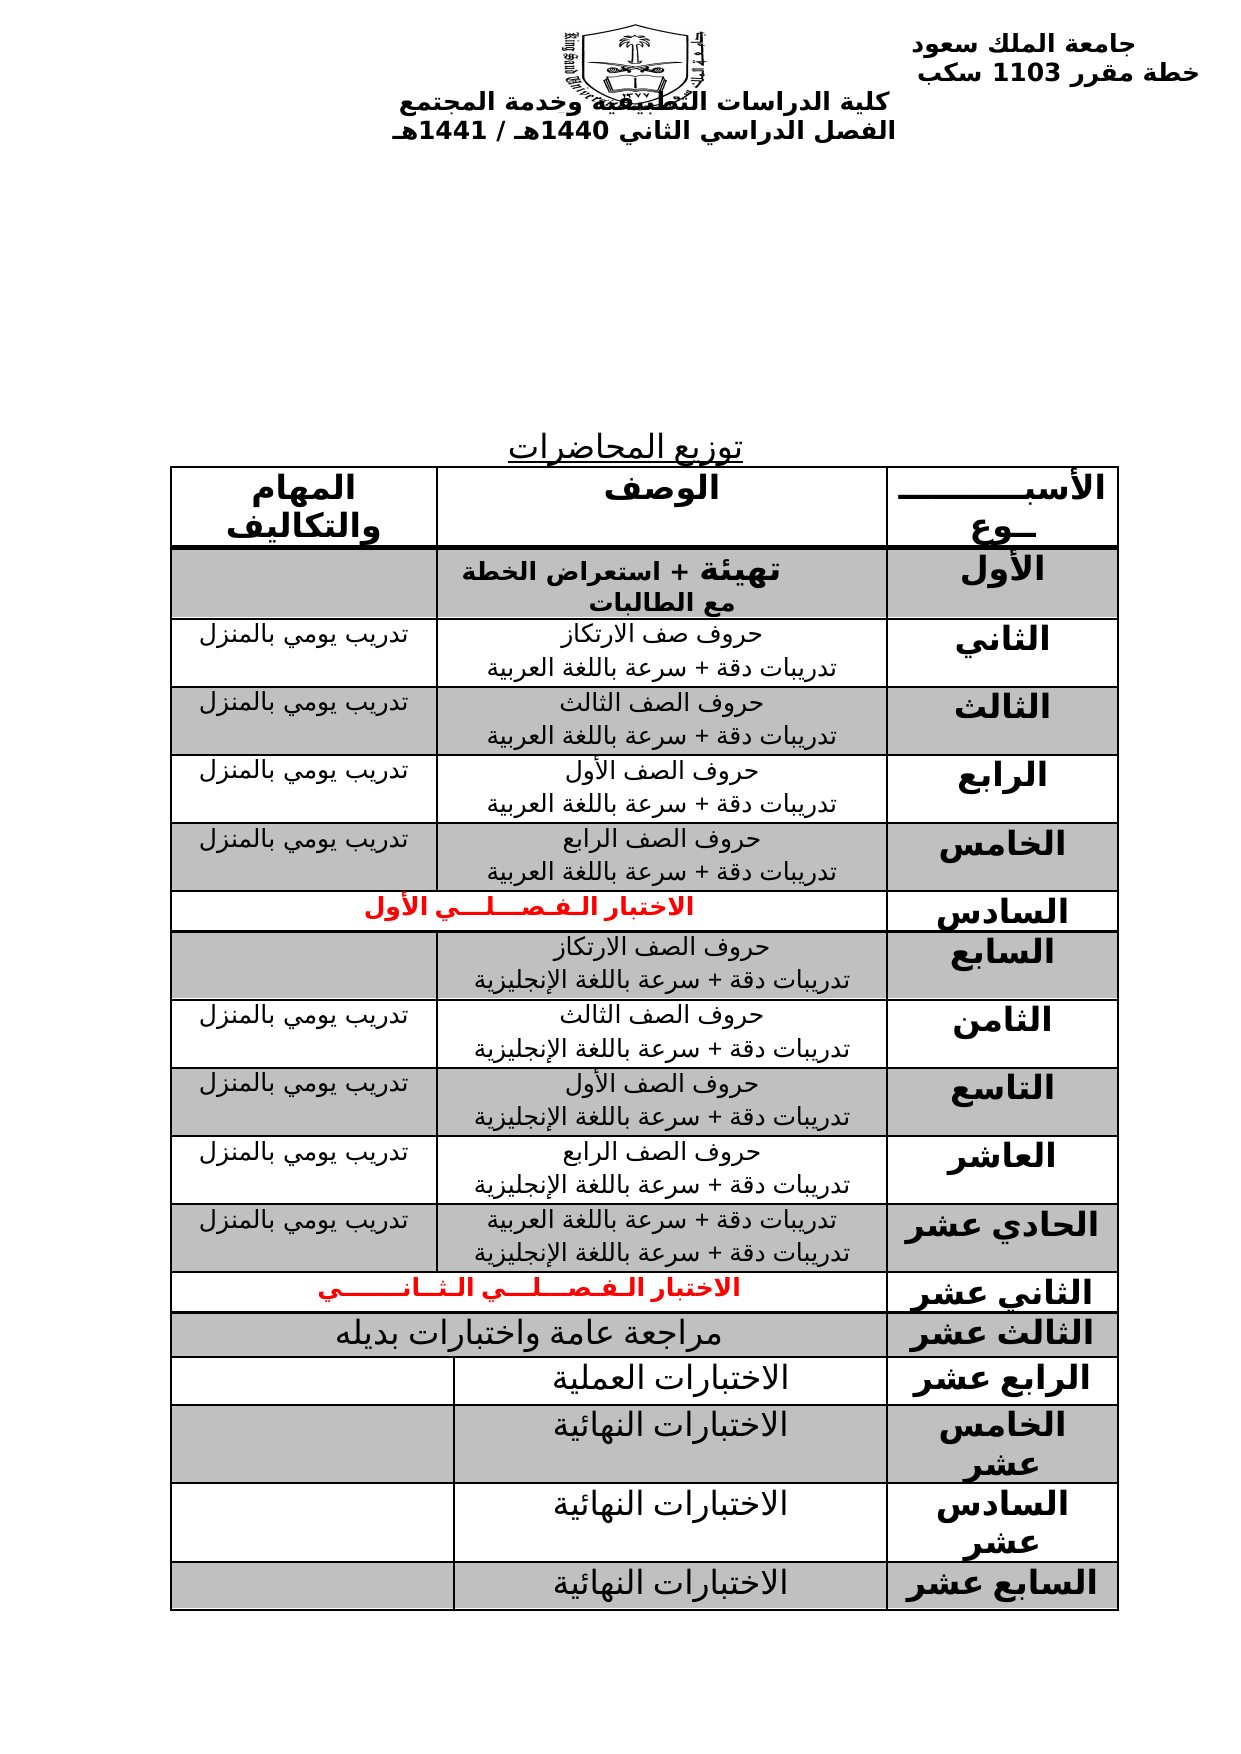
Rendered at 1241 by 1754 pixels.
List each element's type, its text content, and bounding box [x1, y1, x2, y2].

table_cell تدريب يومي بالمنزل [172, 1137, 436, 1203]
table_cell مراجعة عامة واختبارات بديله [172, 1314, 886, 1356]
table_cell السابع عشر [888, 1563, 1117, 1608]
table_cell الأول [888, 550, 1117, 617]
table_cell الرابع [888, 756, 1117, 822]
table_cell [172, 550, 436, 617]
picture [557, 23, 712, 113]
table_cell حروف الصف الأول تدريبات دقة + سرعة باللغة العربية [438, 756, 886, 822]
table_cell الحادي عشر [888, 1205, 1117, 1271]
table_cell [172, 933, 436, 998]
table_header الأسبـــــــــــــوع [888, 468, 1117, 545]
table_header المهام والتكاليف [172, 468, 436, 545]
table_cell [172, 1358, 453, 1403]
table_cell الخامس عشر [888, 1406, 1117, 1482]
table_cell الثاني عشر [888, 1273, 1117, 1311]
table_cell حروف الصف الرابع تدريبات دقة + سرعة باللغة الإنجليزية [438, 1137, 886, 1203]
table_cell تدريب يومي بالمنزل [172, 688, 436, 754]
table_cell تدريب يومي بالمنزل [172, 824, 436, 890]
table_cell تدريب يومي بالمنزل [172, 1001, 436, 1067]
table_cell السادس [888, 892, 1117, 930]
text توزيع المحاضرات [89, 427, 1162, 466]
table_cell [172, 1484, 453, 1561]
table_cell الثالث [888, 688, 1117, 754]
table_cell الاختبارات النهائية [455, 1563, 886, 1608]
table_cell الاختبارات العملية [455, 1358, 886, 1403]
table_cell العاشر [888, 1137, 1117, 1203]
table_cell حروف الصف الارتكاز تدريبات دقة + سرعة باللغة الإنجليزية [438, 933, 886, 998]
table_cell [172, 1563, 453, 1608]
table_cell تدريب يومي بالمنزل [172, 1069, 436, 1135]
table_cell تدريب يومي بالمنزل [172, 1205, 436, 1271]
table_cell الخامس [888, 824, 1117, 890]
table_cell الاختبارات النهائية [455, 1484, 886, 1561]
table_cell الثالث عشر [888, 1314, 1117, 1356]
table_header الوصف [438, 468, 886, 545]
table_cell [172, 1406, 453, 1482]
table_cell الاختبار الـفـصـــلـــي الأول [172, 892, 886, 930]
table_cell تدريب يومي بالمنزل [172, 756, 436, 822]
table_cell تدريبات دقة + سرعة باللغة العربية تدريبات دقة + سرعة باللغة الإنجليزية [438, 1205, 886, 1271]
table_cell الرابع عشر [888, 1358, 1117, 1403]
table_cell السادس عشر [888, 1484, 1117, 1561]
table_cell الاختبارات النهائية [455, 1406, 886, 1482]
table_cell حروف صف الارتكاز تدريبات دقة + سرعة باللغة العربية [438, 620, 886, 686]
table_cell حروف الصف الأول تدريبات دقة + سرعة باللغة الإنجليزية [438, 1069, 886, 1135]
table_cell السابع [888, 933, 1117, 998]
table_cell حروف الصف الثالث تدريبات دقة + سرعة باللغة الإنجليزية [438, 1001, 886, 1067]
table_cell التاسع [888, 1069, 1117, 1135]
table_cell الثامن [888, 1001, 1117, 1067]
table_cell تهيئة + استعراض الخطة مع الطالبات [438, 550, 886, 617]
table_cell الثاني [888, 620, 1117, 686]
table_cell حروف الصف الرابع تدريبات دقة + سرعة باللغة العربية [438, 824, 886, 890]
table_cell الاختبار الـفـصـــلـــي الـثــانـــــــي [172, 1273, 886, 1311]
table_cell حروف الصف الثالث تدريبات دقة + سرعة باللغة العربية [438, 688, 886, 754]
table_cell تدريب يومي بالمنزل [172, 620, 436, 686]
